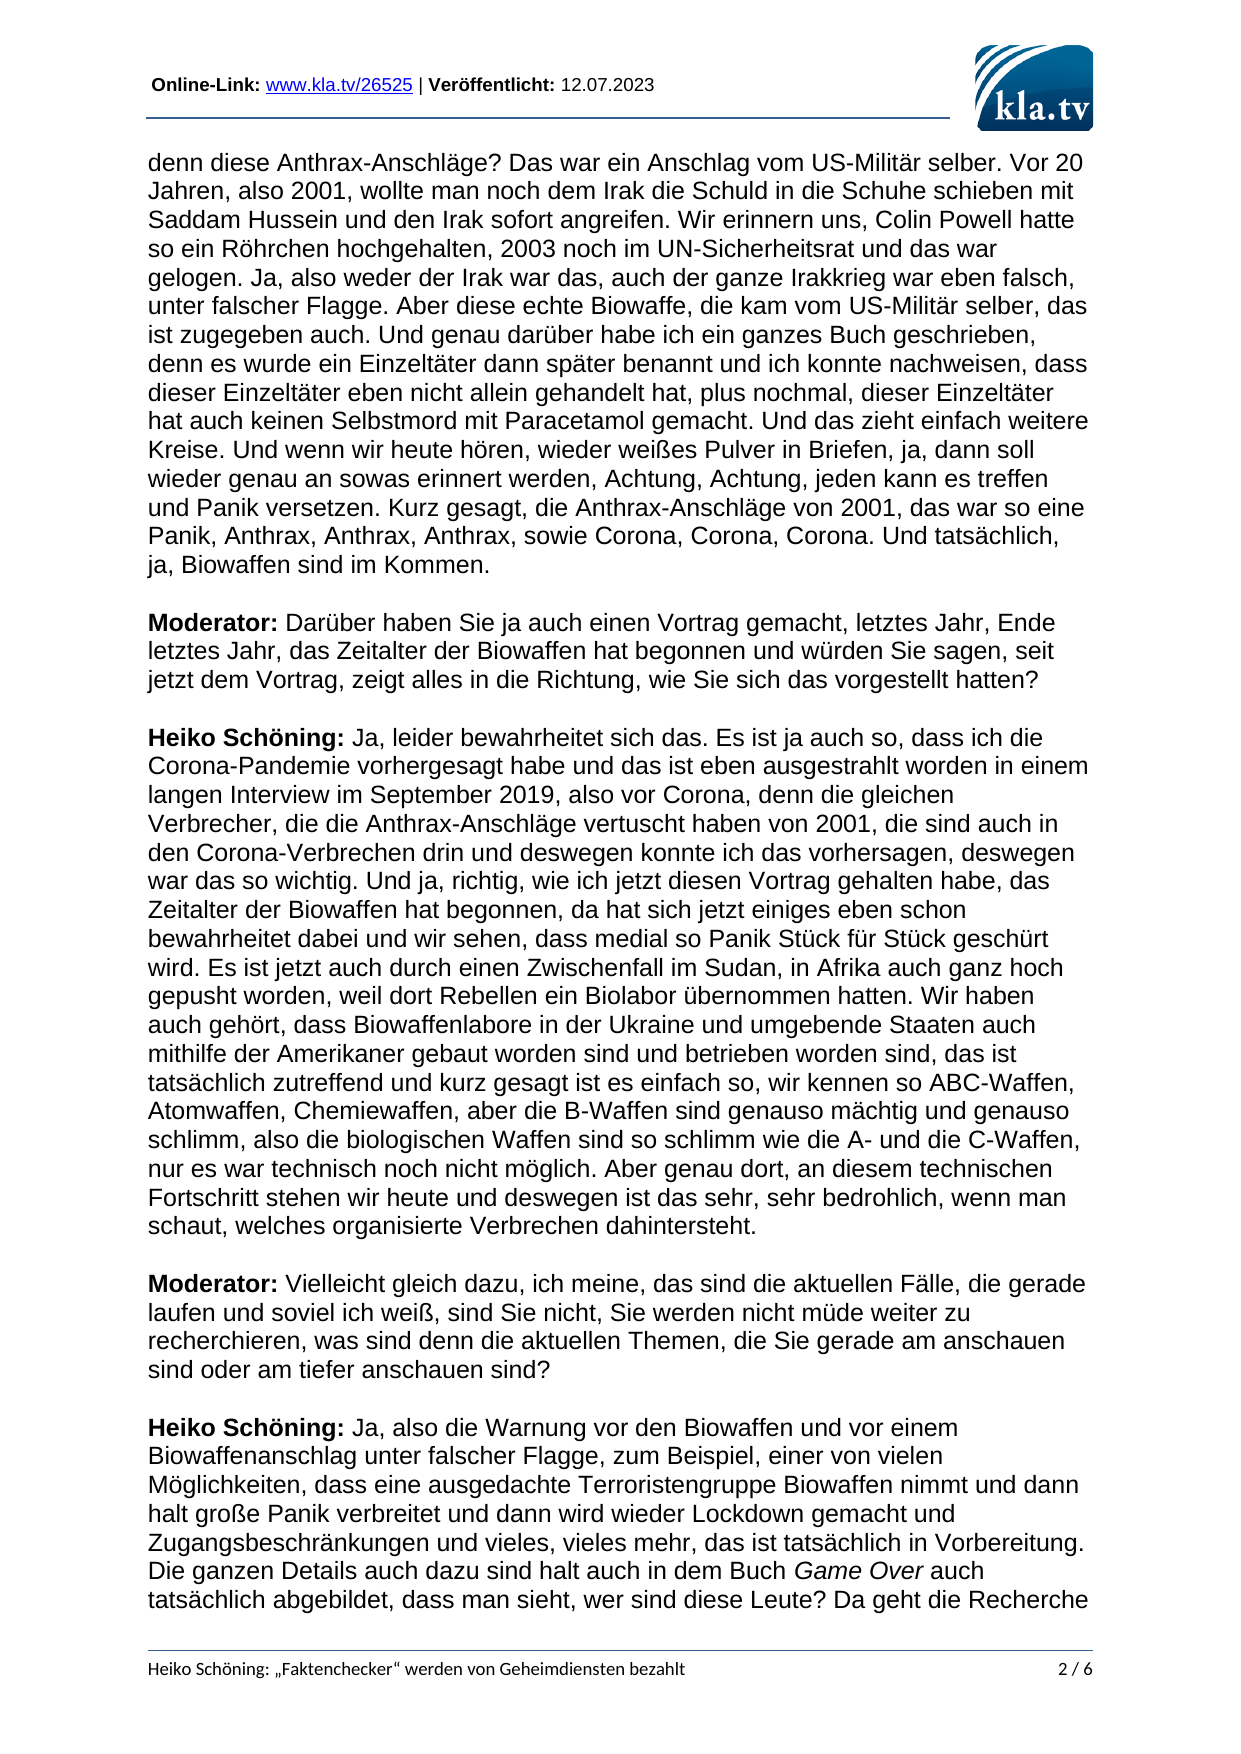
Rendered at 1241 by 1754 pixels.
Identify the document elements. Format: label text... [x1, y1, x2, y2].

text Moderator: Darüber haben Sie ja auch einen Vortrag gemacht, letztes Jahr, Ende letztes Jahr, das Zeitalter der Biowaffen hat begonnen und würden Sie sagen, seit jetzt dem Vortrag, zeigt alles in die Richtung, wie Sie sich das vorgestellt hatten? [148, 608, 1093, 694]
text Moderator: Vielleicht gleich dazu, ich meine, das sind die aktuellen Fälle, die gerade laufen und soviel ich weiß, sind Sie nicht, Sie werden nicht müde weiter zu recherchieren, was sind denn die aktuellen Themen, die Sie gerade am anschauen sind oder am tiefer anschauen sind? [148, 1269, 1093, 1384]
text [148, 1413, 1093, 1614]
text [148, 148, 1093, 579]
text Heiko Schöning: Ja, leider bewahrheitet sich das. Es ist ja auch so, dass ich die Corona-Pandemie vorhergesagt habe und das ist eben ausgestrahlt worden in einem langen Interview im September 2019, also vor Corona, denn die gleichen Verbrecher, die die Anthrax-Anschläge vertuscht haben von 2001, die sind auch in den Corona-Verbrechen drin und deswegen konnte ich das vorhersagen, deswegen war das so wichtig. Und ja, richtig, wie ich jetzt diesen Vortrag gehalten habe, das Zeitalter der Biowaffen hat begonnen, da hat sich jetzt einiges eben schon bewahrheitet dabei und wir sehen, dass medial so Panik Stück für Stück geschürt wird. Es ist jetzt auch durch einen Zwischenfall im Sudan, in Afrika auch ganz hoch gepusht worden, weil dort Rebellen ein Biolabor übernommen hatten. Wir haben auch gehört, dass Biowaffenlabore in der Ukraine und umgebende Staaten auch mithilfe der Amerikaner gebaut worden sind und betrieben worden sind, das ist tatsächlich zutreffend und kurz gesagt ist es einfach so, wir kennen so ABC-Waffen, Atomwaffen, Chemiewaffen, aber die B-Waffen sind genauso mächtig und genauso schlimm, also die biologischen Waffen sind so schlimm wie die A- und die C-Waffen, nur es war technisch noch nicht möglich. Aber genau dort, an diesem technischen Fortschritt stehen wir heute und deswegen ist das sehr, sehr bedrohlich, wenn man schaut, welches organisierte Verbrechen dahintersteht. [148, 723, 1093, 1240]
